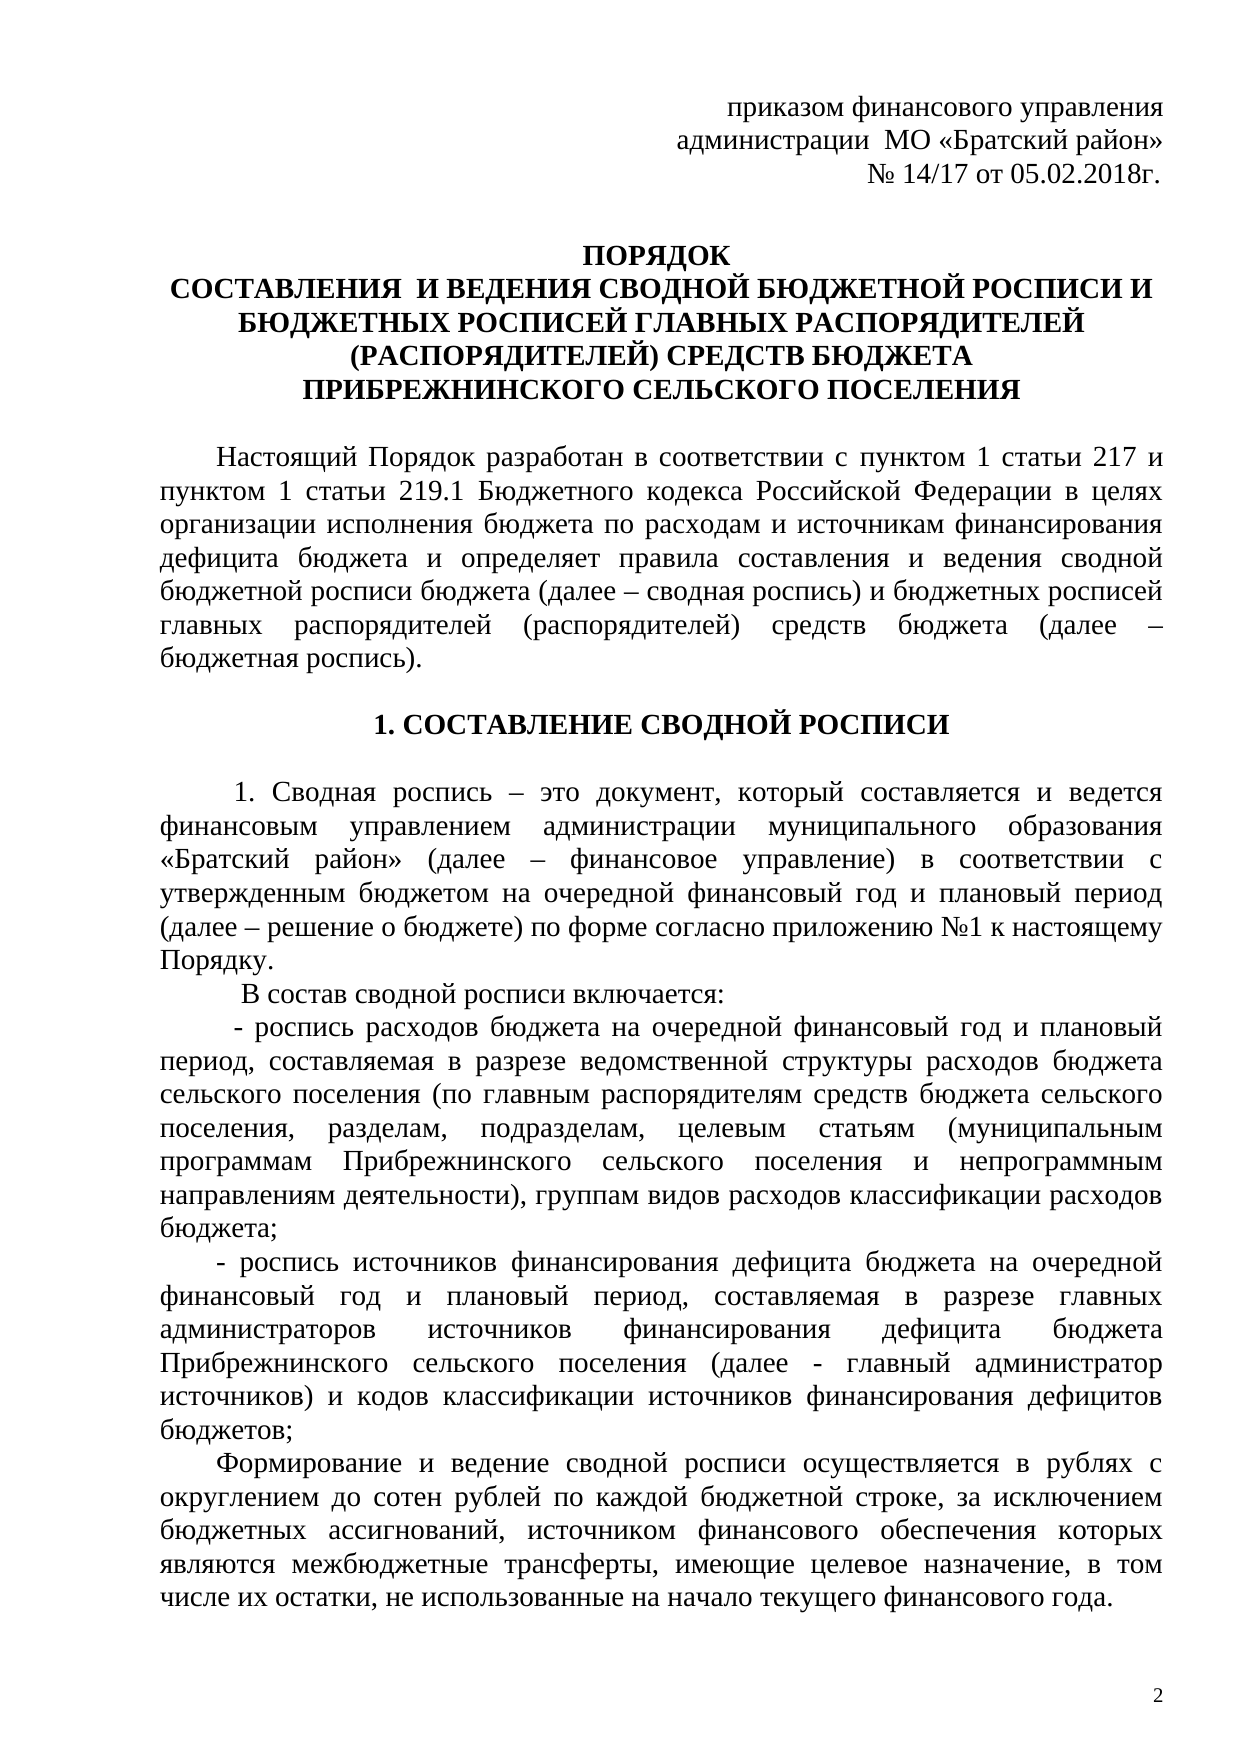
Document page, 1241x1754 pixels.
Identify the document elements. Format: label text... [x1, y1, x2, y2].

text составления и ведения сводной бюджетной росписи и бюджетных росписей главных распорядителей (распорядителей) средств бюджета Прибрежнинского сельского поселения [159, 271, 1163, 406]
text приказом финансового управления [159, 89, 1163, 122]
text 1. Сводная роспись – это документ, который составляется и ведется финансовым управлением администрации муниципального образования «Братский район» (далее – финансовое управление) в соответствии с утвержденным бюджетом на очередной финансовый год и плановый период (далее – решение о бюджете) по форме согласно приложению №1 к настоящему Порядку. [159, 774, 1163, 976]
text В состав сводной росписи включается: [159, 976, 1163, 1009]
text ПОРЯДОК [159, 238, 1163, 271]
text администрации МО «Братский район» [159, 122, 1163, 156]
text - роспись расходов бюджета на очередной финансовый год и плановый период, составляемая в разрезе ведомственной структуры расходов бюджета сельского поселения (по главным распорядителям средств бюджета сельского поселения, разделам, подразделам, целевым статьям (муниципальным программам Прибрежнинского сельского поселения и непрограммным направлениям деятельности), группам видов расходов классификации расходов бюджета; [159, 1009, 1163, 1244]
text Формирование и ведение сводной росписи осуществляется в рублях с округлением до сотен рублей по каждой бюджетной строке, за исключением бюджетных ассигнований, источником финансового обеспечения которых являются межбюджетные трансферты, имеющие целевое назначение, в том числе их остатки, не использованные на начало текущего финансового года. [159, 1445, 1163, 1613]
text № 14/17 от 05.02.2018г. [159, 156, 1163, 189]
text Настоящий Порядок разработан в соответствии с пунктом 1 статьи 217 и пунктом 1 статьи 219.1 Бюджетного кодекса Российской Федерации в целях организации исполнения бюджета по расходам и источникам финансирования дефицита бюджета и определяет правила составления и ведения сводной бюджетной росписи бюджета (далее – сводная роспись) и бюджетных росписей главных распорядителей (распорядителей) средств бюджета (далее – бюджетная роспись). [159, 439, 1163, 674]
text 1. СОСТАВЛЕНИЕ СВОДНОЙ РОСПИСИ [159, 707, 1163, 741]
text - роспись источников финансирования дефицита бюджета на очередной финансовый год и плановый период, составляемая в разрезе главных администраторов источников финансирования дефицита бюджета Прибрежнинского сельского поселения (далее - главный администратор источников) и кодов классификации источников финансирования дефицитов бюджетов; [159, 1244, 1163, 1445]
